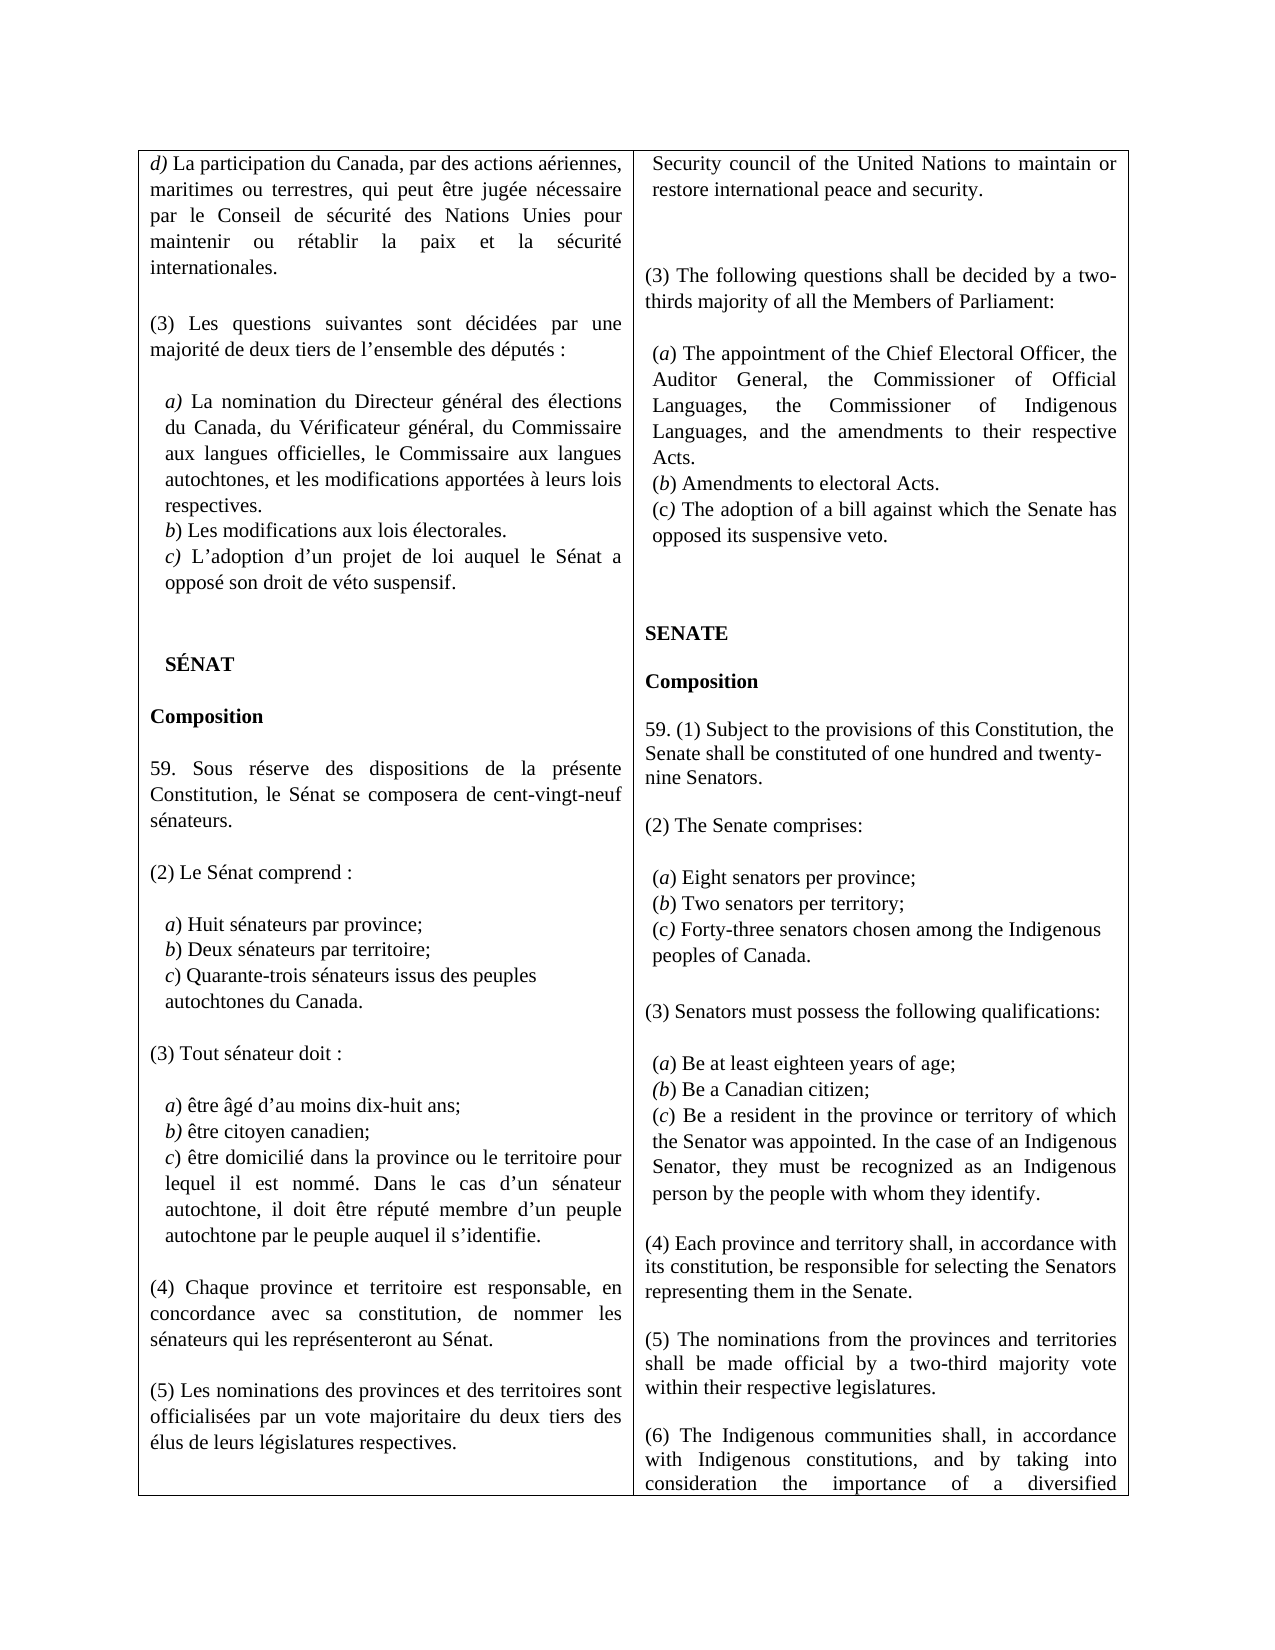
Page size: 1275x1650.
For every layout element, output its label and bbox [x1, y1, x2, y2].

table_header [634, 151, 1128, 1495]
table_header [139, 151, 633, 1495]
